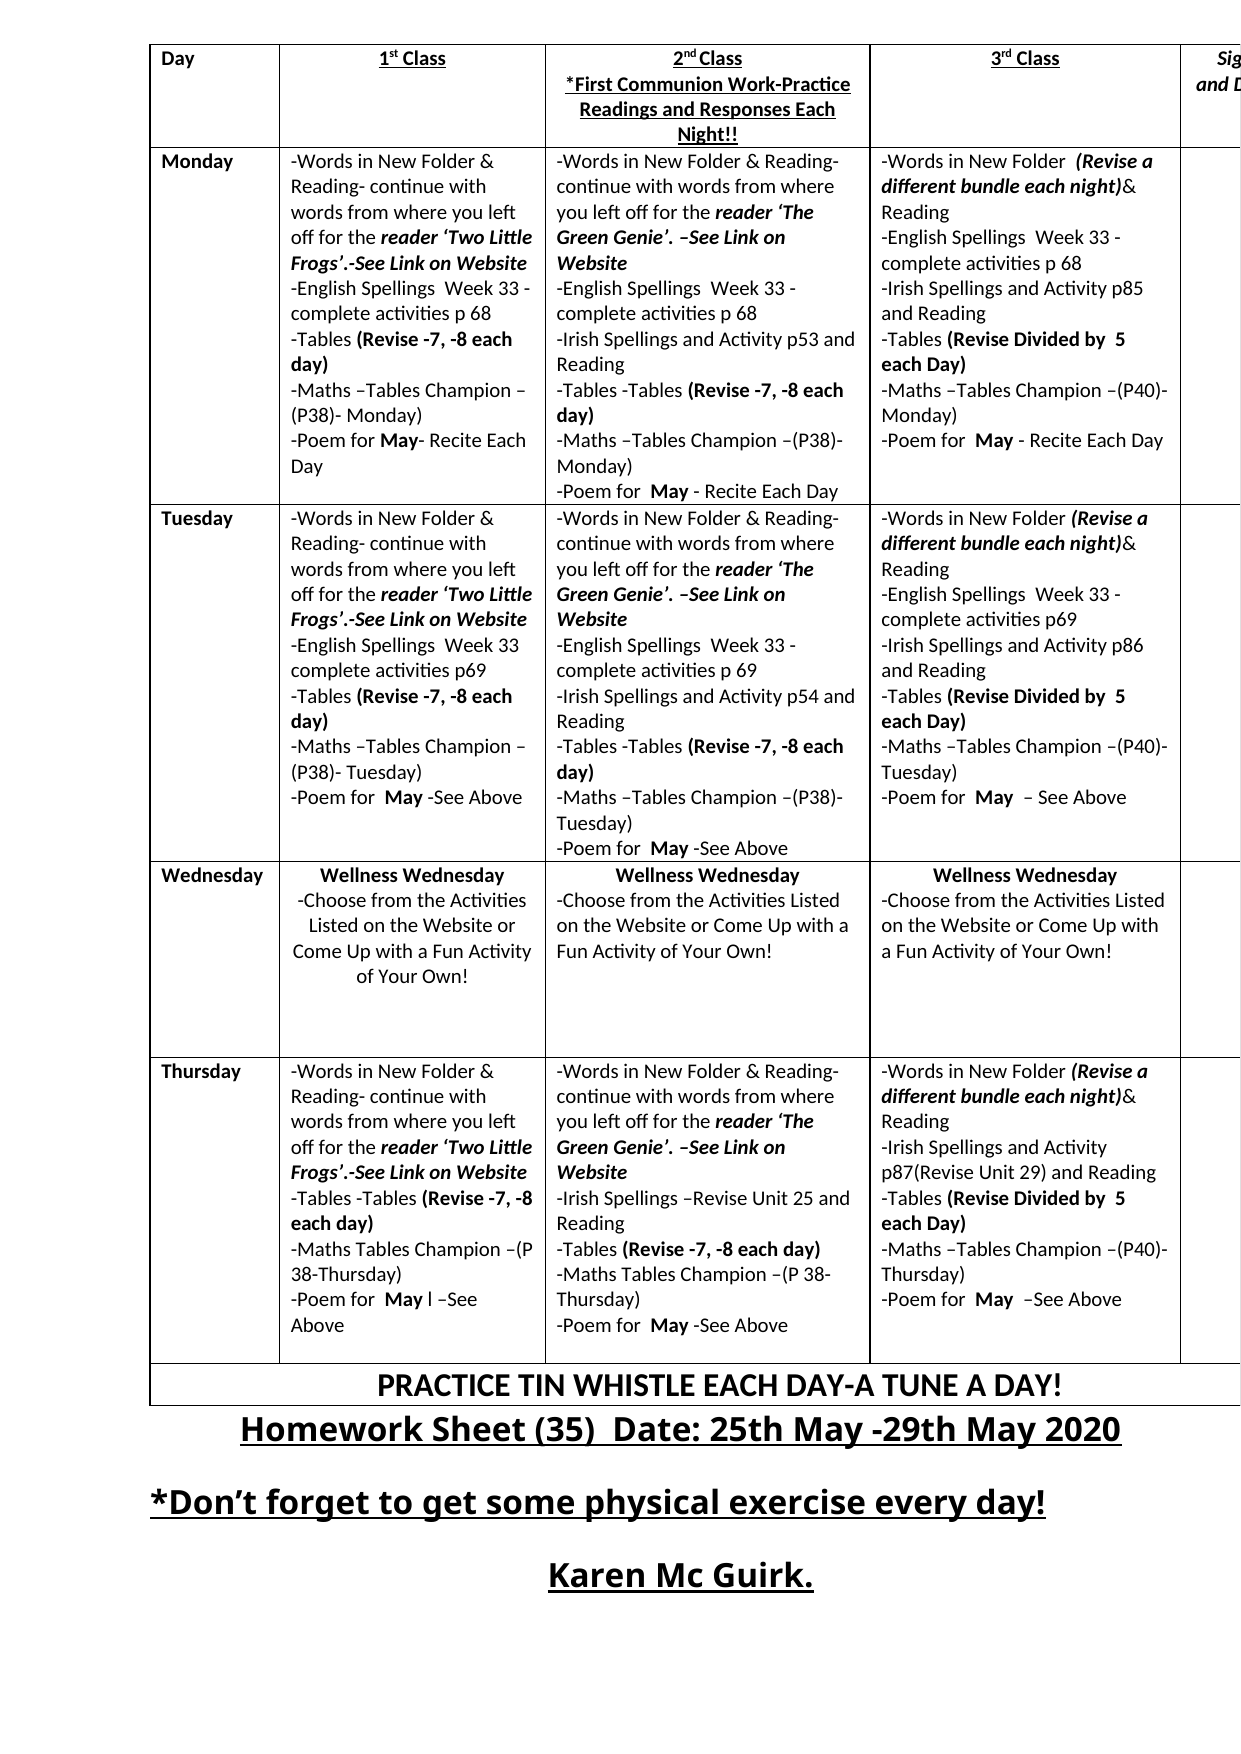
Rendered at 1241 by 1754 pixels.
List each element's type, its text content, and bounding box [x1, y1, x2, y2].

table_cell Wellness Wednesday -Choose from the Activities Listed on the Website or Come Up with a Fun Activity of Your Own! [280, 862, 545, 1057]
text Karen Mc Guirk. [32, 1552, 1211, 1597]
table_cell Wellness Wednesday -Choose from the Activities Listed on the Website or Come Up with a Fun Activity of Your Own! [871, 862, 1180, 1057]
table_cell -Words in New Folder (Revise a different bundle each night)& Reading -Irish Spellings and Activity p87(Revise Unit 29) and Reading -Tables (Revise Divided by 5 each Day) -Maths –Tables Champion –(P40)- Thursday) -Poem for May –See Above [871, 1058, 1180, 1363]
table_cell Wednesday [151, 862, 279, 1057]
table_cell -Words in New Folder (Revise a different bundle each night)& Reading -English Spellings Week 33 -complete activities p69 -Irish Spellings and Activity p86 and Reading -Tables (Revise Divided by 5 each Day) -Maths –Tables Champion –(P40)- Tuesday) -Poem for May – See Above [871, 505, 1180, 861]
table_header 2nd Class *First Communion Work-Practice Readings and Responses Each Night!! [546, 45, 869, 147]
table_header 1st Class [280, 45, 545, 147]
text *Don’t forget to get some physical exercise every day! [32, 1479, 1211, 1524]
table_cell -Words in New Folder & Reading-continue with words from where you left off for the reader ‘The Green Genie’. –See Link on Website -English Spellings Week 33 -complete activities p 69 -Irish Spellings and Activity p54 and Reading -Tables -Tables (Revise -7, -8 each day) -Maths –Tables Champion –(P38)- Tuesday) -Poem for May -See Above [546, 505, 869, 861]
table_cell -Words in New Folder & Reading- continue with words from where you left off for the reader ‘Two Little Frogs’.-See Link on Website -English Spellings Week 33 complete activities p69 -Tables (Revise -7, -8 each day) -Maths –Tables Champion –(P38)- Tuesday) -Poem for May -See Above [280, 505, 545, 861]
table_cell [1181, 505, 1240, 861]
table_cell [1181, 148, 1240, 504]
table_cell -Words in New Folder & Reading- continue with words from where you left off for the reader ‘Two Little Frogs’.-See Link on Website -Tables -Tables (Revise -7, -8 each day) -Maths Tables Champion –(P 38-Thursday) -Poem for May l –See Above [280, 1058, 545, 1363]
table_cell -Words in New Folder (Revise a different bundle each night)& Reading -English Spellings Week 33 -complete activities p 68 -Irish Spellings and Activity p85 and Reading -Tables (Revise Divided by 5 each Day) -Maths –Tables Champion –(P40)- Monday) -Poem for May - Recite Each Day [871, 148, 1180, 504]
table_cell -Words in New Folder & Reading-continue with words from where you left off for the reader ‘The Green Genie’. –See Link on Website -Irish Spellings –Revise Unit 25 and Reading -Tables (Revise -7, -8 each day) -Maths Tables Champion –(P 38-Thursday) -Poem for May -See Above [546, 1058, 869, 1363]
table_header Day [151, 45, 279, 147]
table_cell [1181, 1058, 1240, 1363]
table_cell Wellness Wednesday -Choose from the Activities Listed on the Website or Come Up with a Fun Activity of Your Own! [546, 862, 869, 1057]
table_cell Thursday [151, 1058, 279, 1363]
table_cell PRACTICE TIN WHISTLE EACH DAY-A TUNE A DAY! [151, 1364, 1240, 1405]
table_cell Tuesday [151, 505, 279, 861]
table_cell -Words in New Folder & Reading- continue with words from where you left off for the reader ‘Two Little Frogs’.-See Link on Website -English Spellings Week 33 -complete activities p 68 -Tables (Revise -7, -8 each day) -Maths –Tables Champion –(P38)- Monday) -Poem for May- Recite Each Day [280, 148, 545, 504]
table_header 3rd Class [871, 45, 1180, 147]
table_cell -Words in New Folder & Reading-continue with words from where you left off for the reader ‘The Green Genie’. –See Link on Website -English Spellings Week 33 -complete activities p 68 -Irish Spellings and Activity p53 and Reading -Tables -Tables (Revise -7, -8 each day) -Maths –Tables Champion –(P38)- Monday) -Poem for May - Recite Each Day [546, 148, 869, 504]
table_cell [1181, 862, 1240, 1057]
table_cell Monday [151, 148, 279, 504]
table_header Sign and Date [1181, 45, 1240, 147]
text Homework Sheet (35) Date: 25th May -29th May 2020 [32, 1406, 1211, 1451]
